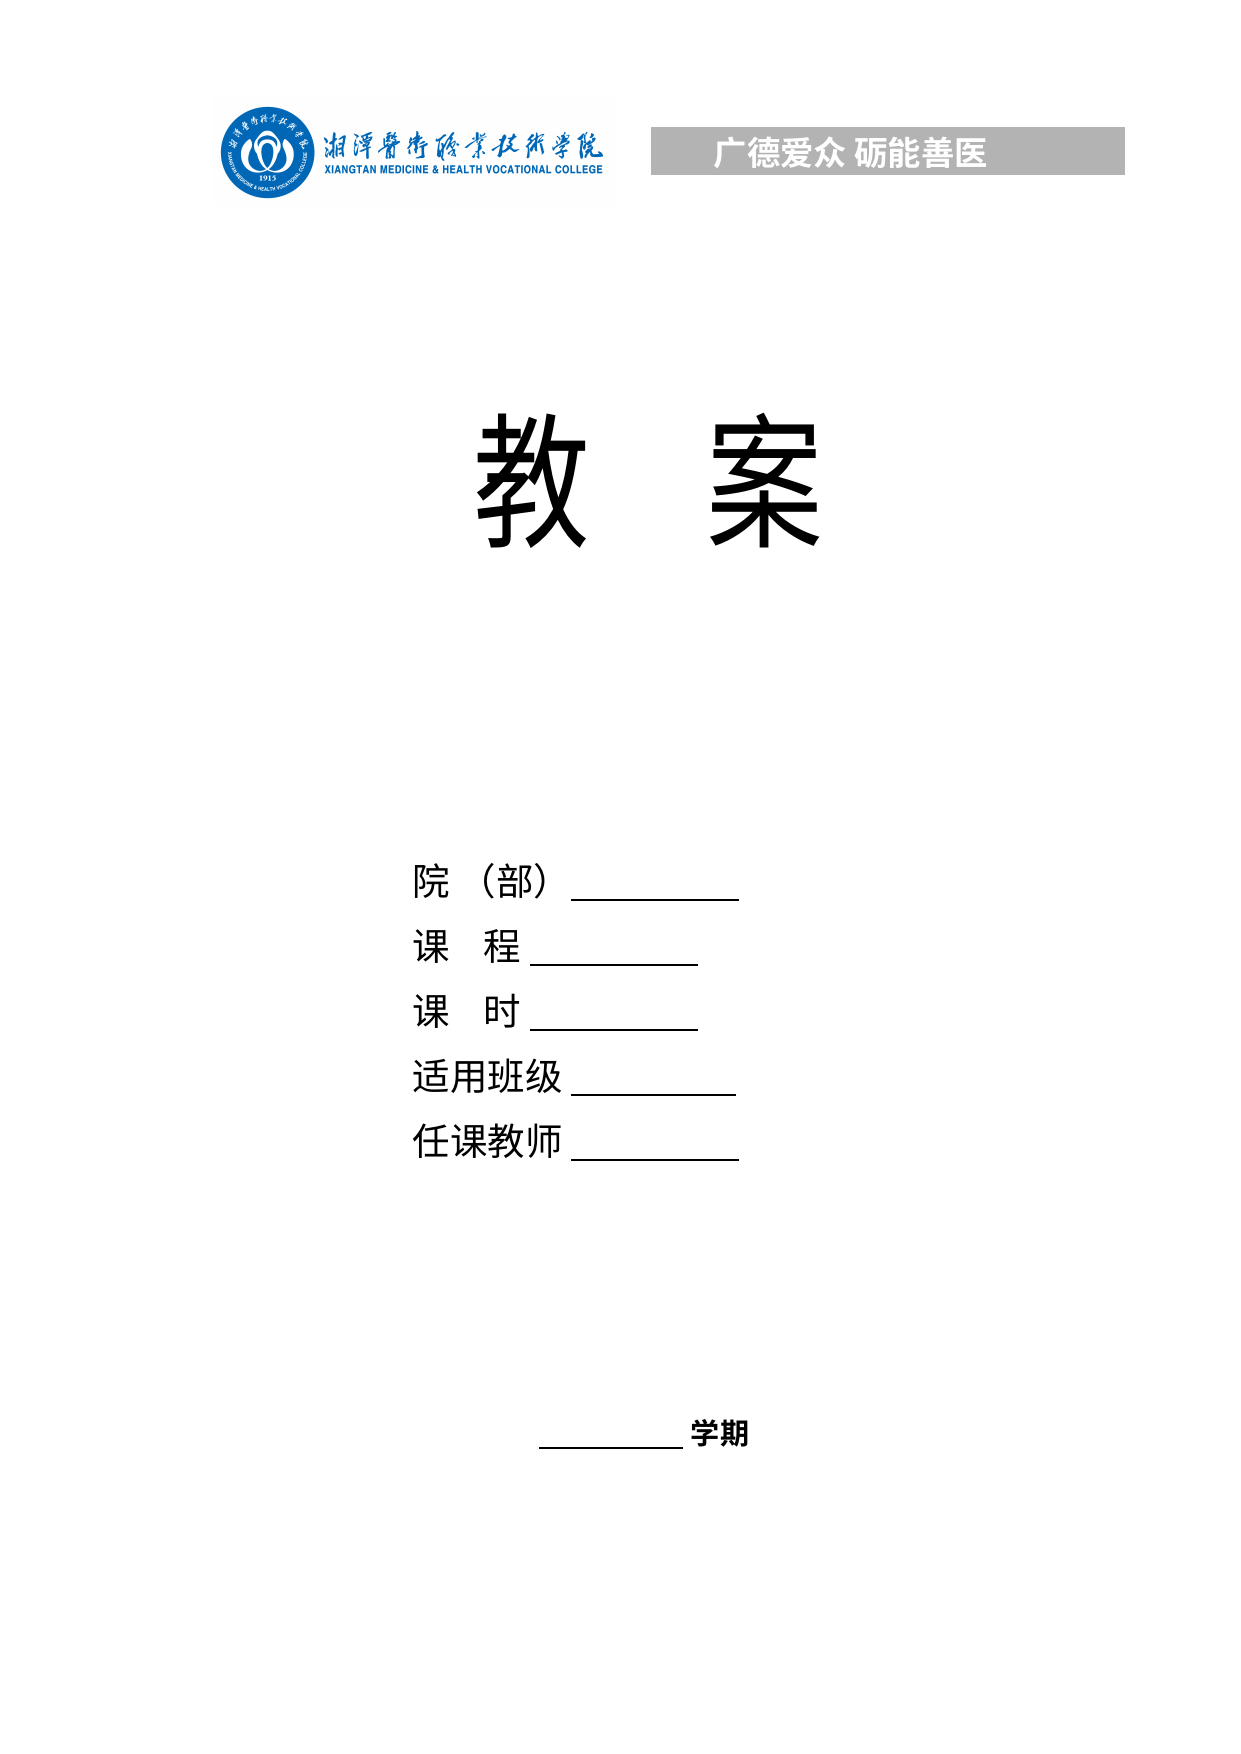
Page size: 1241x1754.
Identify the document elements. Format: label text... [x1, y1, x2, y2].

text 教 案 [187, 359, 1053, 587]
text 任课教师 [187, 1107, 1053, 1172]
text 院 （部） [187, 847, 1053, 912]
picture [212, 95, 615, 207]
text 课 程 [187, 912, 1053, 977]
text 课 时 [187, 977, 1053, 1042]
text 适用班级 [187, 1042, 1053, 1107]
text 学期 [187, 1399, 1053, 1464]
